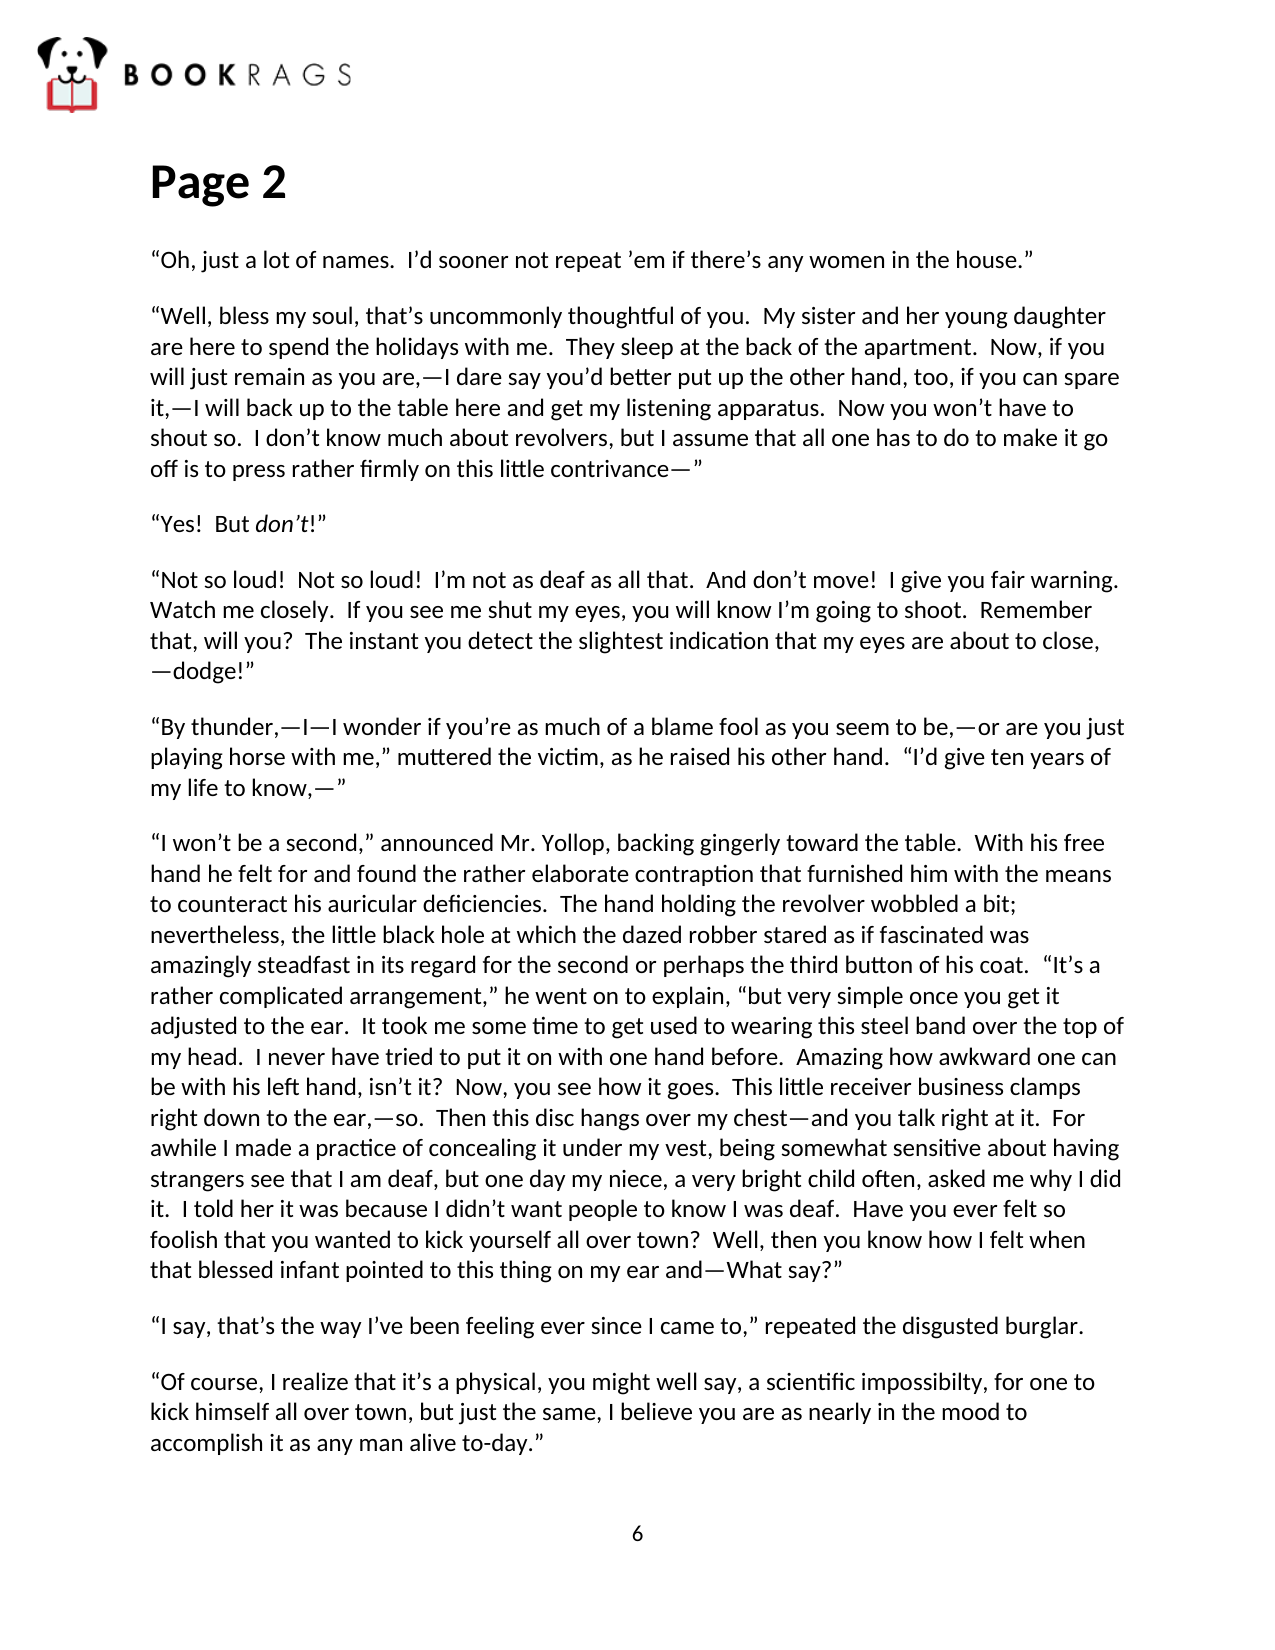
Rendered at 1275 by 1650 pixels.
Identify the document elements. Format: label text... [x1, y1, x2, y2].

text “I say, that’s the way I’ve been feeling ever since I came to,” repeated the disgusted burglar. [150, 1310, 1125, 1341]
text “Yes! But don’t!” [150, 508, 1125, 539]
picture [37, 37, 351, 113]
text “By thunder,—­I—­I wonder if you’re as much of a blame fool as you seem to be,—­or are you just playing horse with me,” muttered the victim, as he raised his other hand. “I’d give ten years of my life to know,—­” [150, 711, 1125, 802]
text “Not so loud! Not so loud! I’m not as deaf as all that. And don’t move! I give you fair warning. Watch me closely. If you see me shut my eyes, you will know I’m going to shoot. Remember that, will you? The instant you detect the slightest indication that my eyes are about to close,—­dodge!” [150, 564, 1125, 686]
text “Oh, just a lot of names. I’d sooner not repeat ’em if there’s any women in the house.” [150, 244, 1125, 275]
text “Of course, I realize that it’s a physical, you might well say, a scientific impossibilty, for one to kick himself all over town, but just the same, I believe you are as nearly in the mood to accomplish it as any man alive to-day.” [150, 1366, 1125, 1457]
text “Well, bless my soul, that’s uncommonly thoughtful of you. My sister and her young daughter are here to spend the holidays with me. They sleep at the back of the apartment. Now, if you will just remain as you are,—­I dare say you’d better put up the other hand, too, if you can spare it,—­I will back up to the table here and get my listening apparatus. Now you won’t have to shout so. I don’t know much about revolvers, but I assume that all one has to do to make it go off is to press rather firmly on this little contrivance—­” [150, 300, 1125, 483]
text Page 2 [150, 150, 1125, 211]
text “I won’t be a second,” announced Mr. Yollop, backing gingerly toward the table. With his free hand he felt for and found the rather elaborate contraption that furnished him with the means to counteract his auricular deficiencies. The hand holding the revolver wobbled a bit; nevertheless, the little black hole at which the dazed robber stared as if fascinated was amazingly steadfast in its regard for the second or perhaps the third button of his coat. “It’s a rather complicated arrangement,” he went on to explain, “but very simple once you get it adjusted to the ear. It took me some time to get used to wearing this steel band over the top of my head. I never have tried to put it on with one hand before. Amazing how awkward one can be with his left hand, isn’t it? Now, you see how it goes. This little receiver business clamps right down to the ear,—­so. Then this disc hangs over my chest—­and you talk right at it. For awhile I made a practice of concealing it under my vest, being somewhat sensitive about having strangers see that I am deaf, but one day my niece, a very bright child often, asked me why I did it. I told her it was because I didn’t want people to know I was deaf. Have you ever felt so foolish that you wanted to kick yourself all over town? Well, then you know how I felt when that blessed infant pointed to this thing on my ear and—­What say?” [150, 827, 1125, 1285]
